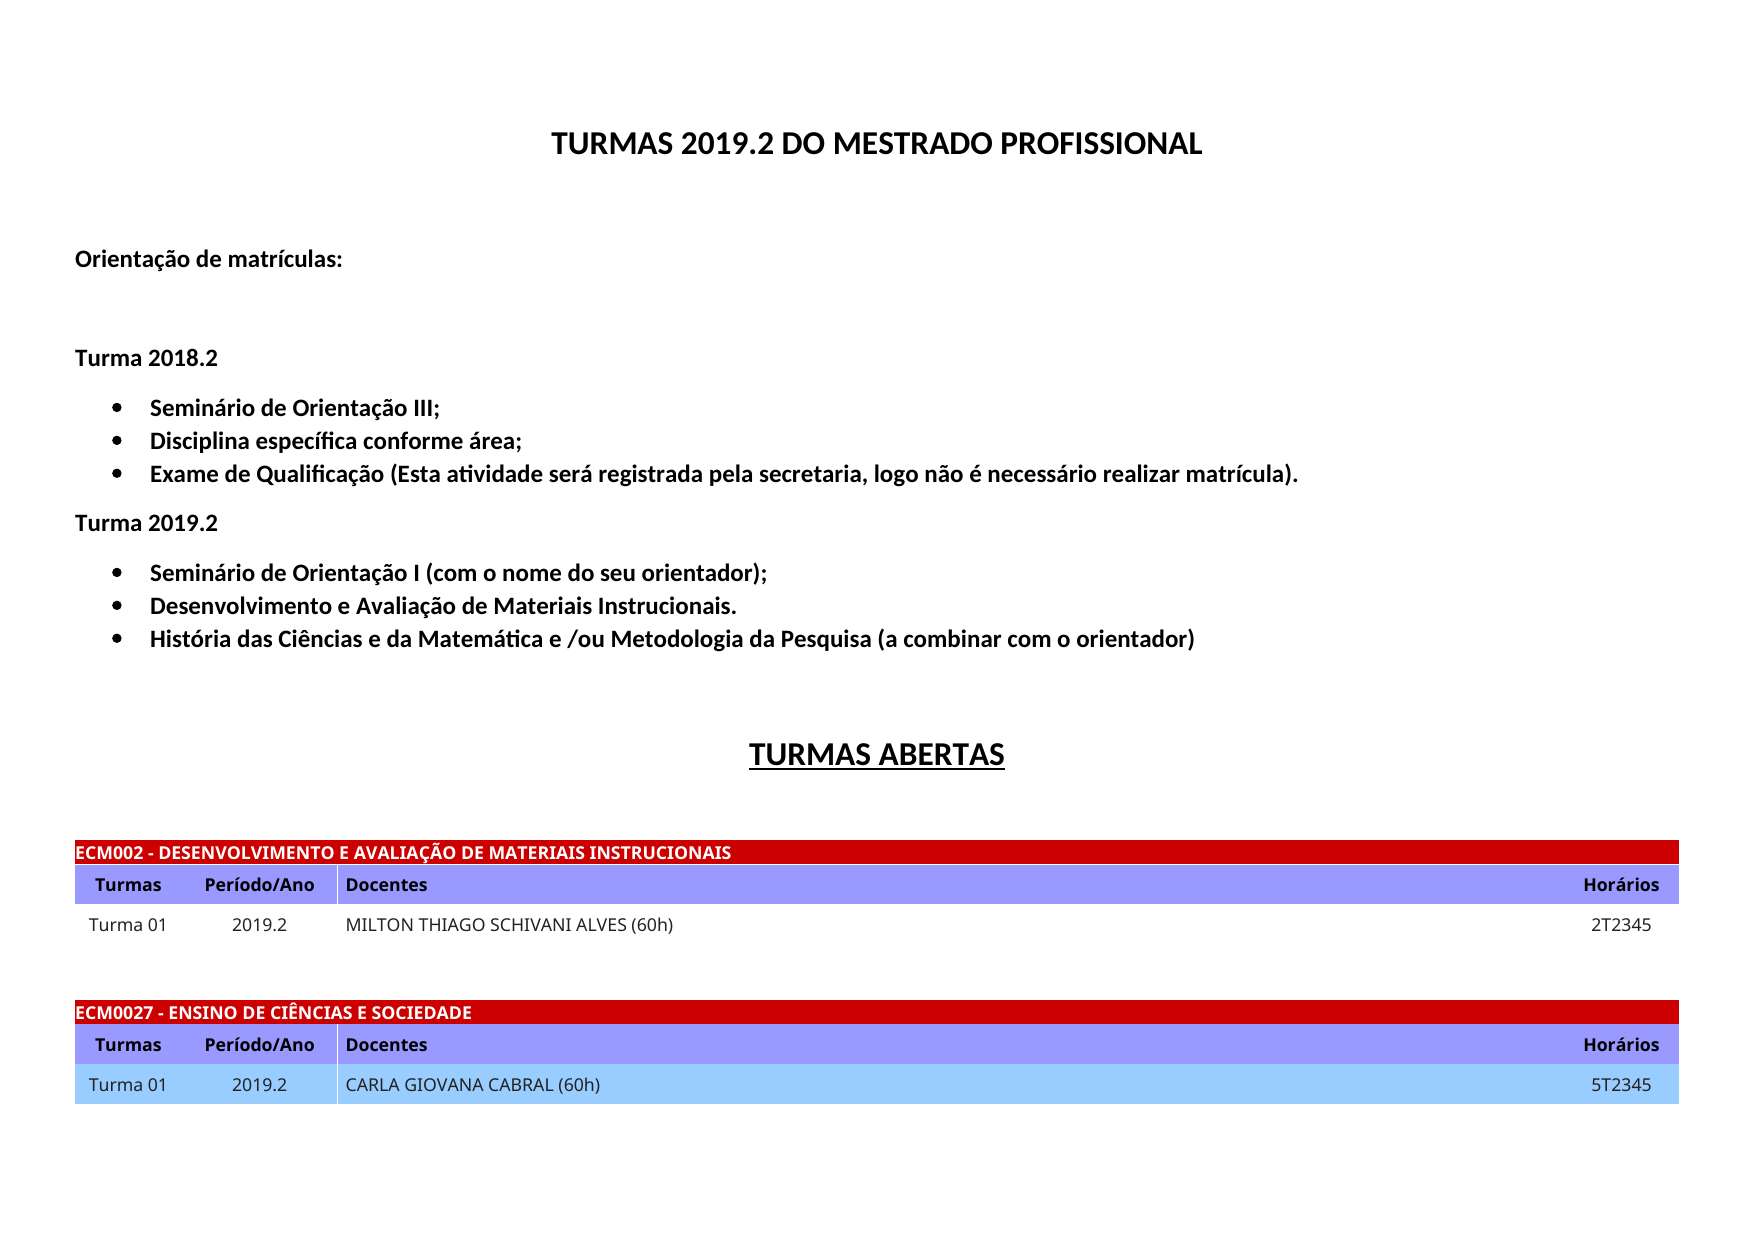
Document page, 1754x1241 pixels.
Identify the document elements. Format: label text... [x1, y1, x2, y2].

text ECM0027 - ENSINO DE CIÊNCIAS E SOCIEDADE [75, 1000, 1679, 1024]
table_header Período/Ano [181, 865, 337, 904]
table_cell 2T2345 [1564, 904, 1679, 944]
text Turma 2019.2 [75, 507, 1679, 538]
list Exame de Qualificação (Esta atividade será registrada pela secretaria, logo não é necessário realizar matrícula). [112, 458, 1679, 488]
table_cell CARLA GIOVANA CABRAL (60h) [338, 1064, 1564, 1104]
text TURMAS ABERTAS [75, 733, 1679, 774]
table_header Período/Ano [181, 1024, 337, 1064]
table_header Turmas [75, 865, 181, 904]
text Turma 2018.2 [75, 342, 1679, 373]
text Orientação de matrículas: [75, 243, 1679, 274]
text ECM002 - DESENVOLVIMENTO E AVALIAÇÃO DE MATERIAIS INSTRUCIONAIS [75, 840, 1679, 864]
table_cell Turma 01 [75, 904, 181, 944]
list Seminário de Orientação I (com o nome do seu orientador); [112, 557, 1679, 587]
table_cell 2019.2 [181, 904, 337, 944]
table_cell 5T2345 [1564, 1064, 1679, 1104]
list Disciplina específica conforme área; [112, 425, 1679, 455]
table_header Docentes [338, 1024, 1564, 1064]
text TURMAS 2019.2 DO MESTRADO PROFISSIONAL [75, 122, 1679, 163]
table_header Horários [1564, 865, 1679, 904]
list Desenvolvimento e Avaliação de Materiais Instrucionais. [112, 590, 1679, 620]
table_cell 2019.2 [181, 1064, 337, 1104]
list Seminário de Orientação III; [112, 392, 1679, 422]
table_header Horários [1564, 1024, 1679, 1064]
table_header Docentes [338, 865, 1564, 904]
list História das Ciências e da Matemática e /ou Metodologia da Pesquisa (a combinar com o orientador) [112, 623, 1679, 653]
table_cell MILTON THIAGO SCHIVANI ALVES (60h) [338, 904, 1564, 944]
table_header Turmas [75, 1024, 181, 1064]
table_cell Turma 01 [75, 1064, 181, 1104]
